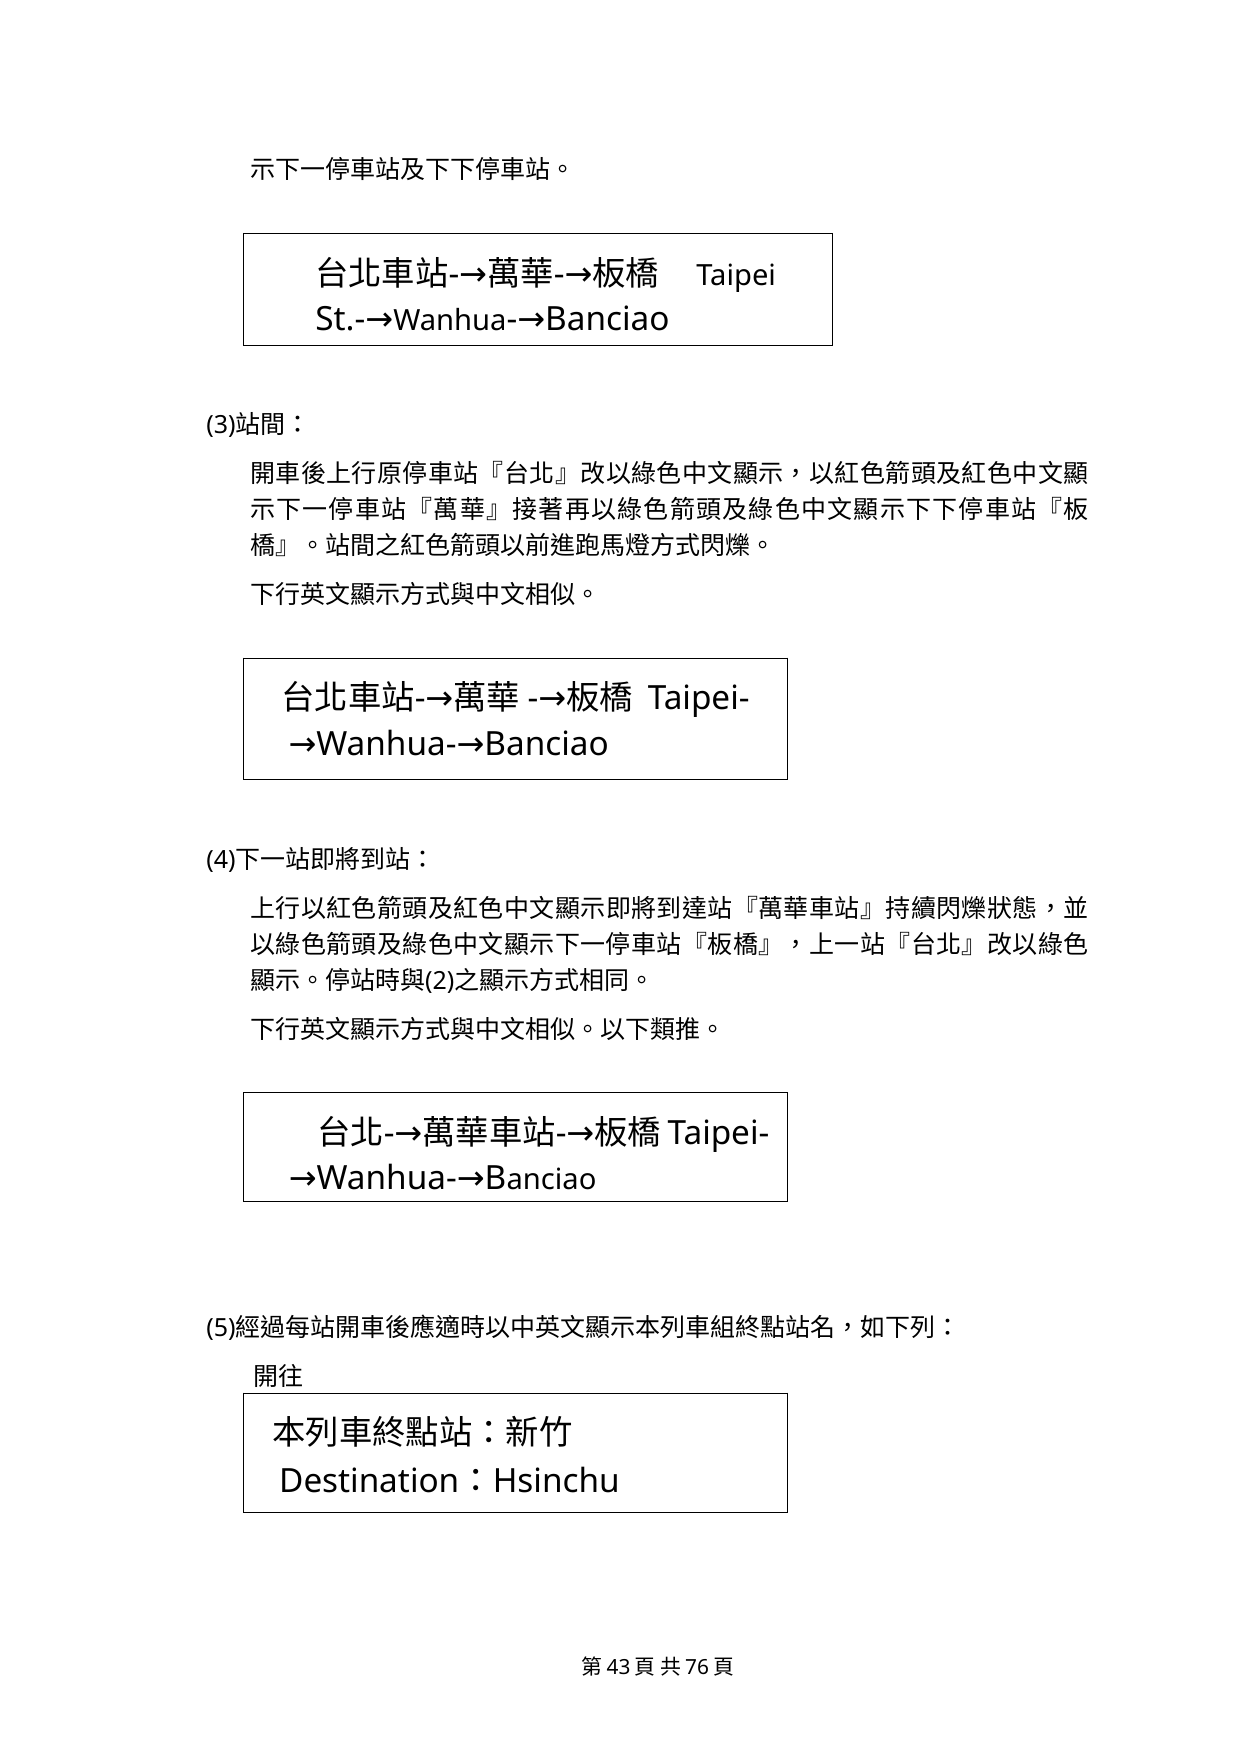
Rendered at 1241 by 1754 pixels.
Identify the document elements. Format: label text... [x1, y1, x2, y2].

text 下行英文顯示方式與中文相似。 [250, 574, 1090, 611]
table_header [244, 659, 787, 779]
text 開往 [253, 1356, 1090, 1392]
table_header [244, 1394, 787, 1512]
text (3)站間： [206, 404, 1090, 441]
text (4)下一站即將到站： [206, 839, 1090, 876]
text 下行英文顯示方式與中文相似。以下類推。 [250, 1009, 1090, 1046]
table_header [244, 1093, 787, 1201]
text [250, 150, 1090, 186]
text 上行以紅色箭頭及紅色中文顯示即將到達站『萬華車站』持續閃爍狀態，並以綠色箭頭及綠色中文顯示下一停車站『板橋』，上一站『台北』改以綠色顯示。停站時與(2)之顯示方式相同。 [250, 888, 1090, 997]
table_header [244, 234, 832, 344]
text (5)經過每站開車後應適時以中英文顯示本列車組終點站名，如下列： [206, 1307, 1090, 1344]
text 開車後上行原停車站『台北』改以綠色中文顯示，以紅色箭頭及紅色中文顯示下一停車站『萬華』接著再以綠色箭頭及綠色中文顯示下下停車站『板橋』。站間之紅色箭頭以前進跑馬燈方式閃爍。 [250, 453, 1090, 562]
